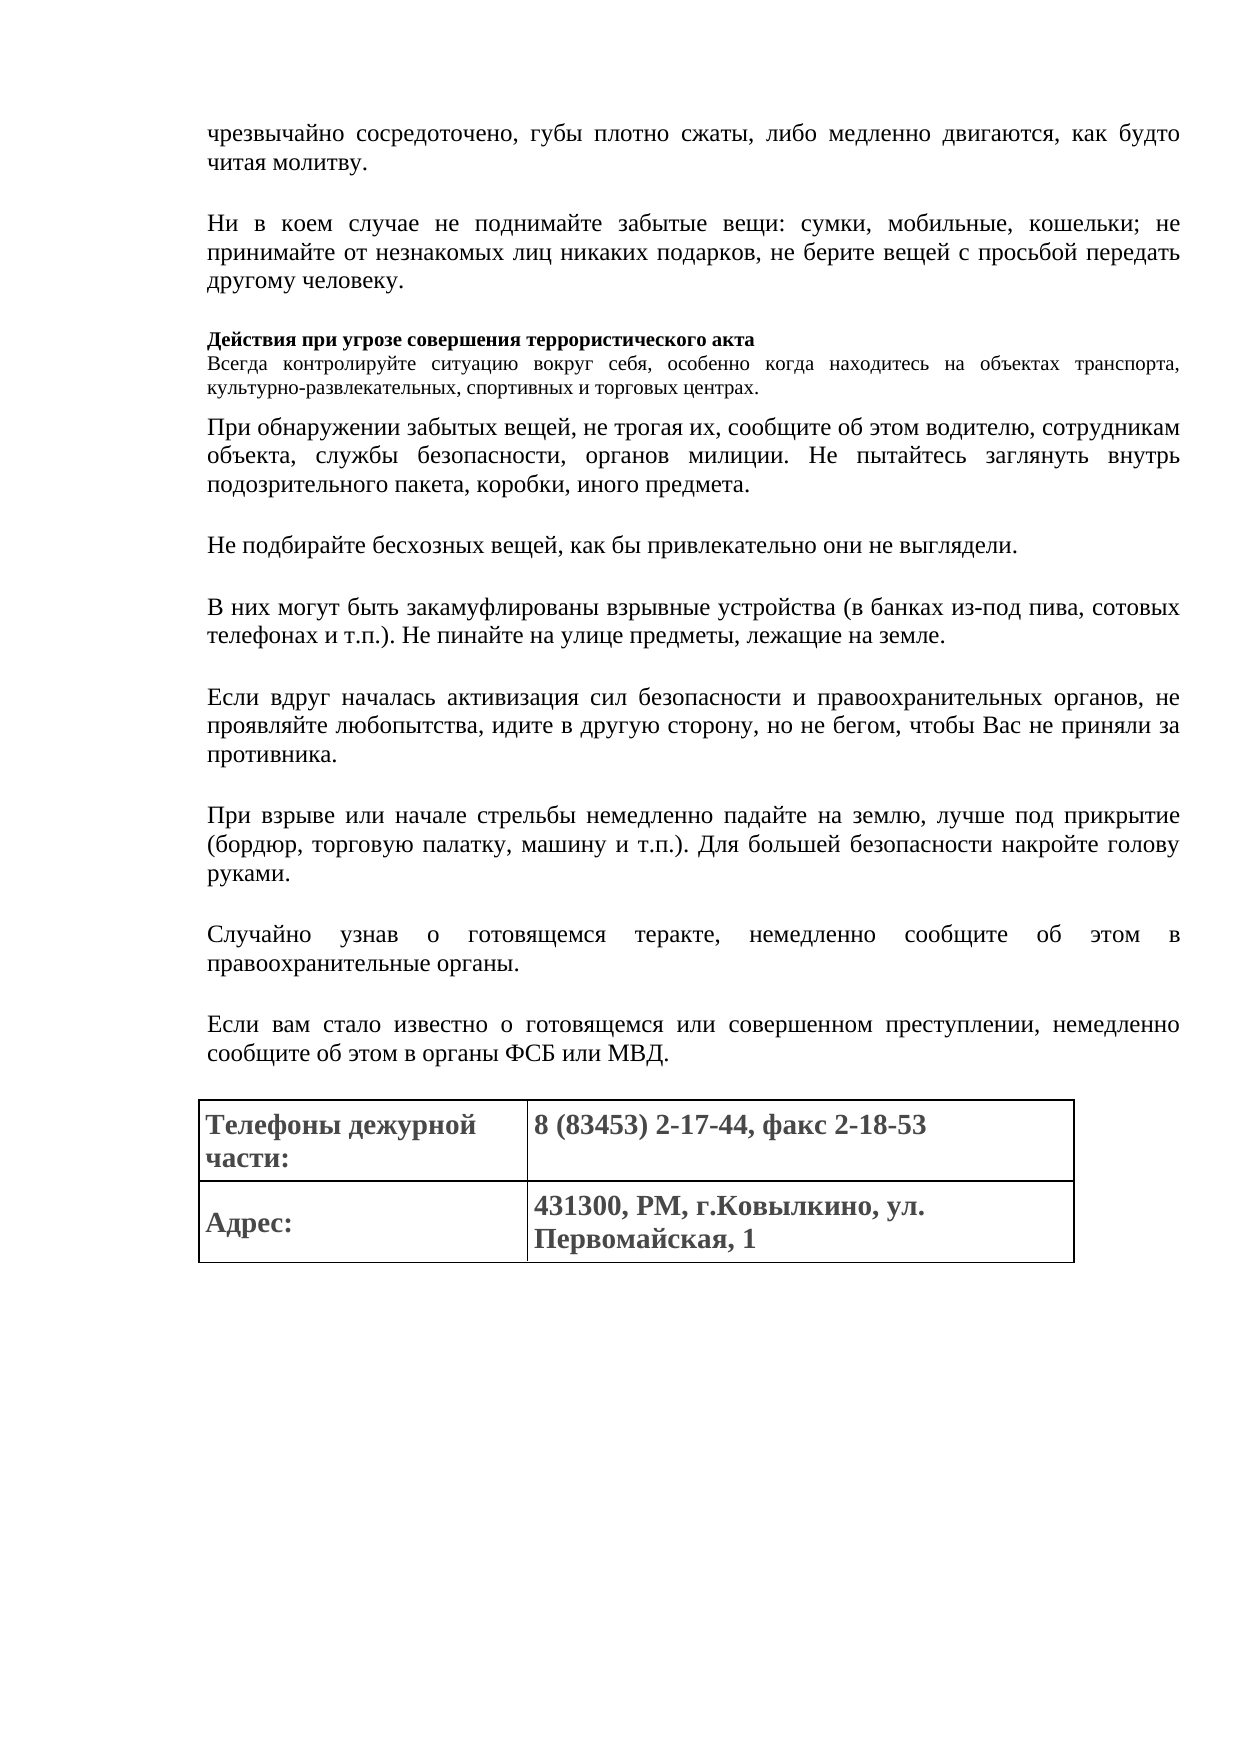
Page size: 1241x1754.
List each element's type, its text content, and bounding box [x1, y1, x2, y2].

text Действия при угрозе совершения террористического акта [207, 327, 1181, 351]
text Ни в коем случае не поднимайте забытые вещи: сумки, мобильные, кошельки; не принимайте от незнакомых лиц никаких подарков, не берите вещей с просьбой передать другому человеку. [207, 208, 1181, 294]
text Если вам стало известно о готовящемся или совершенном преступлении, немедленно сообщите об этом в органы ФСБ или МВД. [207, 1009, 1181, 1067]
table_cell 431300, РМ, г.Ковылкино, ул. Первомайская, 1 [528, 1182, 1073, 1261]
table_header Телефоны дежурной части: [200, 1101, 527, 1180]
text Не подбирайте бесхозных вещей, как бы привлекательно они не выглядели. [207, 530, 1181, 559]
text Если вдруг началась активизация сил безопасности и правоохранительных органов, не проявляйте любопытства, идите в другую сторону, но не бегом, чтобы Вас не приняли за противника. [207, 682, 1181, 768]
text В них могут быть закамуфлированы взрывные устройства (в банках из-под пива, сотовых телефонах и т.п.). Не пинайте на улице предметы, лежащие на земле. [207, 592, 1181, 649]
text При взрыве или начале стрельбы немедленно падайте на землю, лучше под прикрытие (бордюр, торговую палатку, машину и т.п.). Для большей безопасности накройте голову руками. [207, 800, 1181, 887]
text Случайно узнав о готовящемся теракте, немедленно сообщите об этом в правоохранительные органы. [207, 919, 1181, 977]
table_cell Адрес: [200, 1182, 527, 1261]
text При обнаружении забытых вещей, не трогая их, сообщите об этом водителю, сотрудникам объекта, службы безопасности, органов милиции. Не пытайтесь заглянуть внутрь подозрительного пакета, коробки, иного предмета. [207, 412, 1181, 498]
table_header 8 (83453) 2-17-44, факс 2-18-53 [528, 1101, 1073, 1180]
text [207, 118, 1181, 176]
text Всегда контролируйте ситуацию вокруг себя, особенно когда находитесь на объектах транспорта, культурно-развлекательных, спортивных и торговых центрах. [207, 351, 1181, 399]
